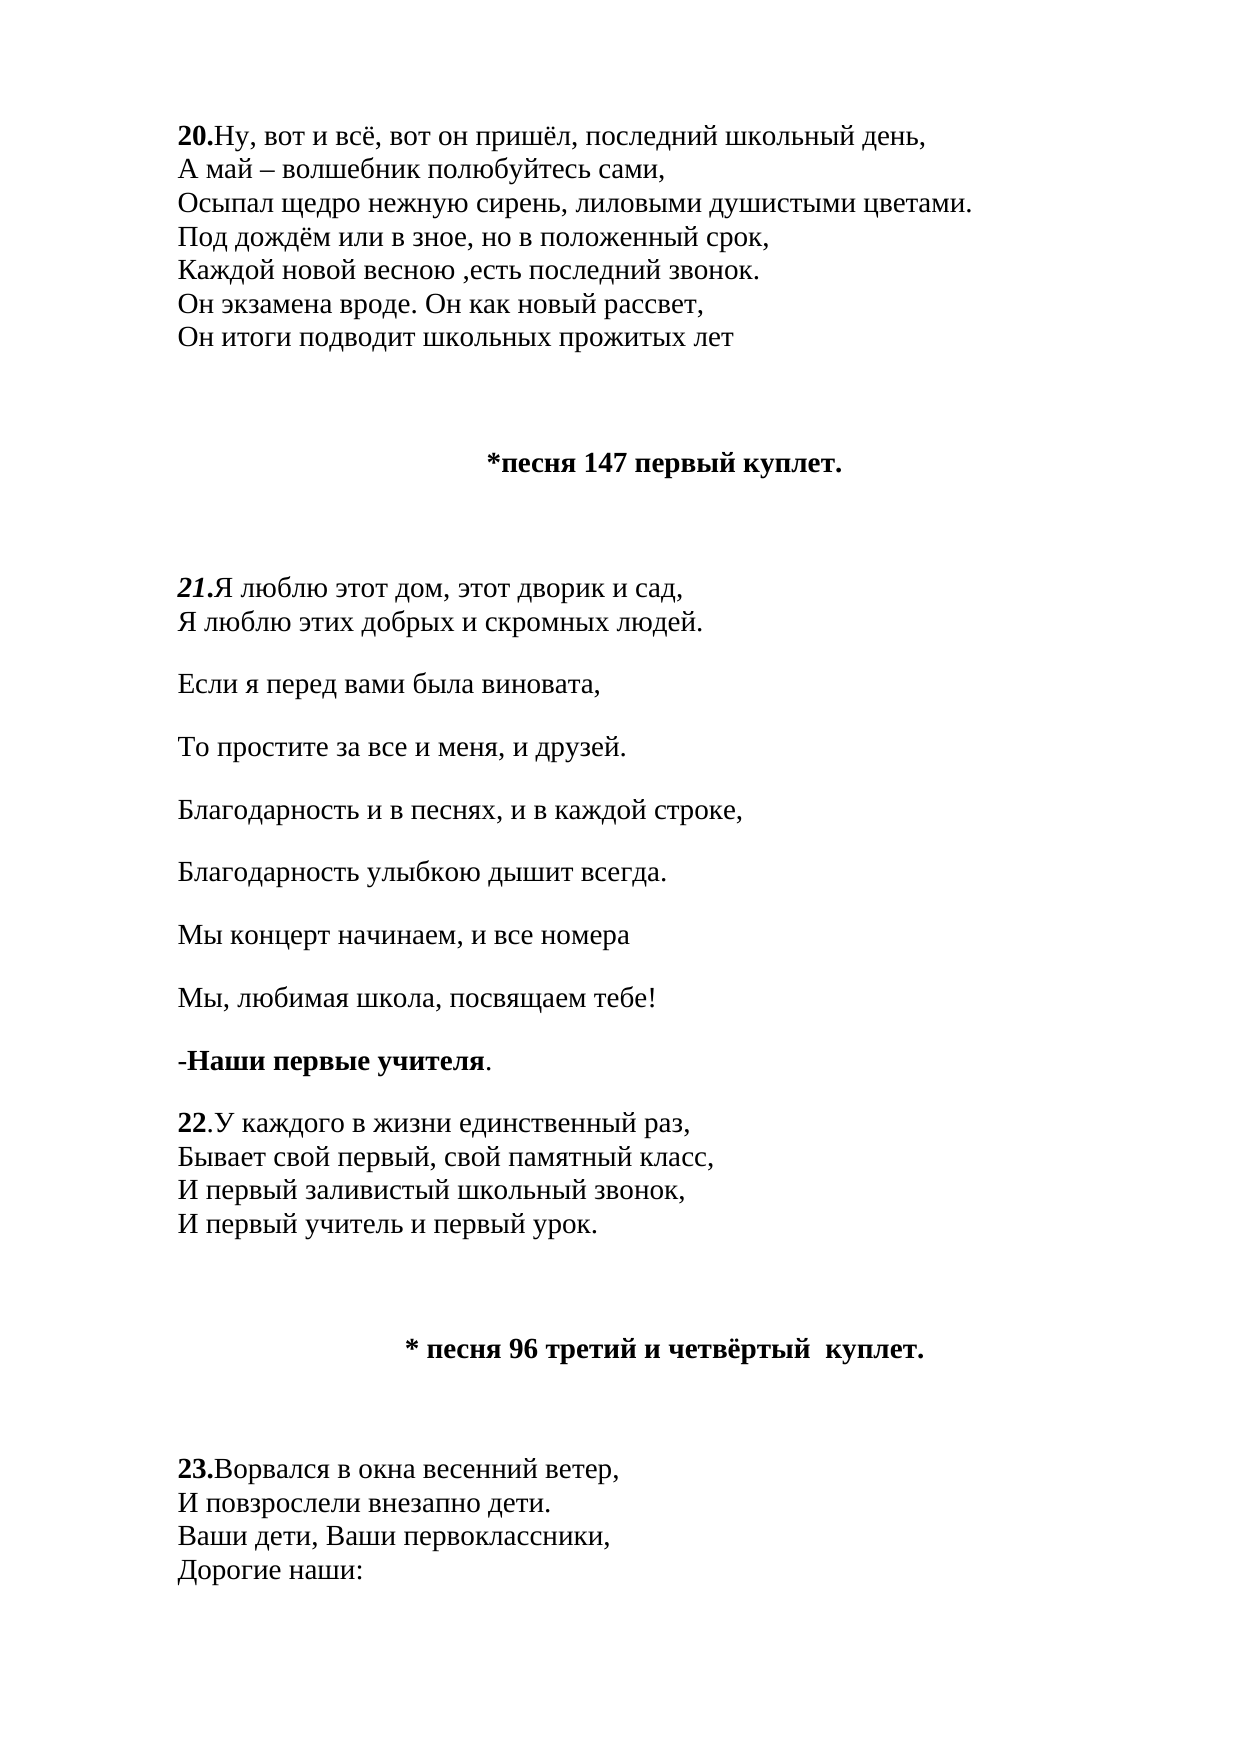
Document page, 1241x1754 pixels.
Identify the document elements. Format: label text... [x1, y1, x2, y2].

text Благодарность и в песнях, и в каждой строке, [177, 792, 1152, 825]
text Если я перед вами была виновата, [177, 666, 1152, 700]
text Мы концерт начинаем, и все номера [177, 917, 1152, 951]
text Благодарность улыбкою дышит всегда. [177, 854, 1152, 888]
text *песня 147 первый куплет. [177, 445, 1152, 478]
text Мы, любимая школа, посвящаем тебе! [177, 980, 1152, 1013]
text 22.У каждого в жизни единственный раз, Бывает свой первый, свой памятный класс, И первый заливистый школьный звонок, И первый учитель и первый урок. [177, 1105, 1152, 1239]
text 21.Я люблю этот дом, этот дворик и сад, Я люблю этих добрых и скромных людей. [177, 570, 1152, 637]
text 23.Ворвался в окна весенний ветер, И повзрослели внезапно дети. Ваши дети, Ваши первоклассники, Дорогие наши: [177, 1451, 1152, 1586]
text 20.Ну, вот и всё, вот он пришёл, последний школьный день, А май – волшебник полюбуйтесь сами, Осыпал щедро нежную сирень, лиловыми душистыми цветами. Под дождём или в зное, но в положенный срок, Каждой новой весною ,есть последний звонок. Он экзамена вроде. Он как новый рассвет, Он итоги подводит школьных прожитых лет [177, 118, 1152, 353]
text То простите за все и меня, и друзей. [177, 729, 1152, 763]
text -Наши первые учителя. [177, 1043, 1152, 1076]
text * песня 96 третий и четвёртый куплет. [177, 1331, 1152, 1365]
